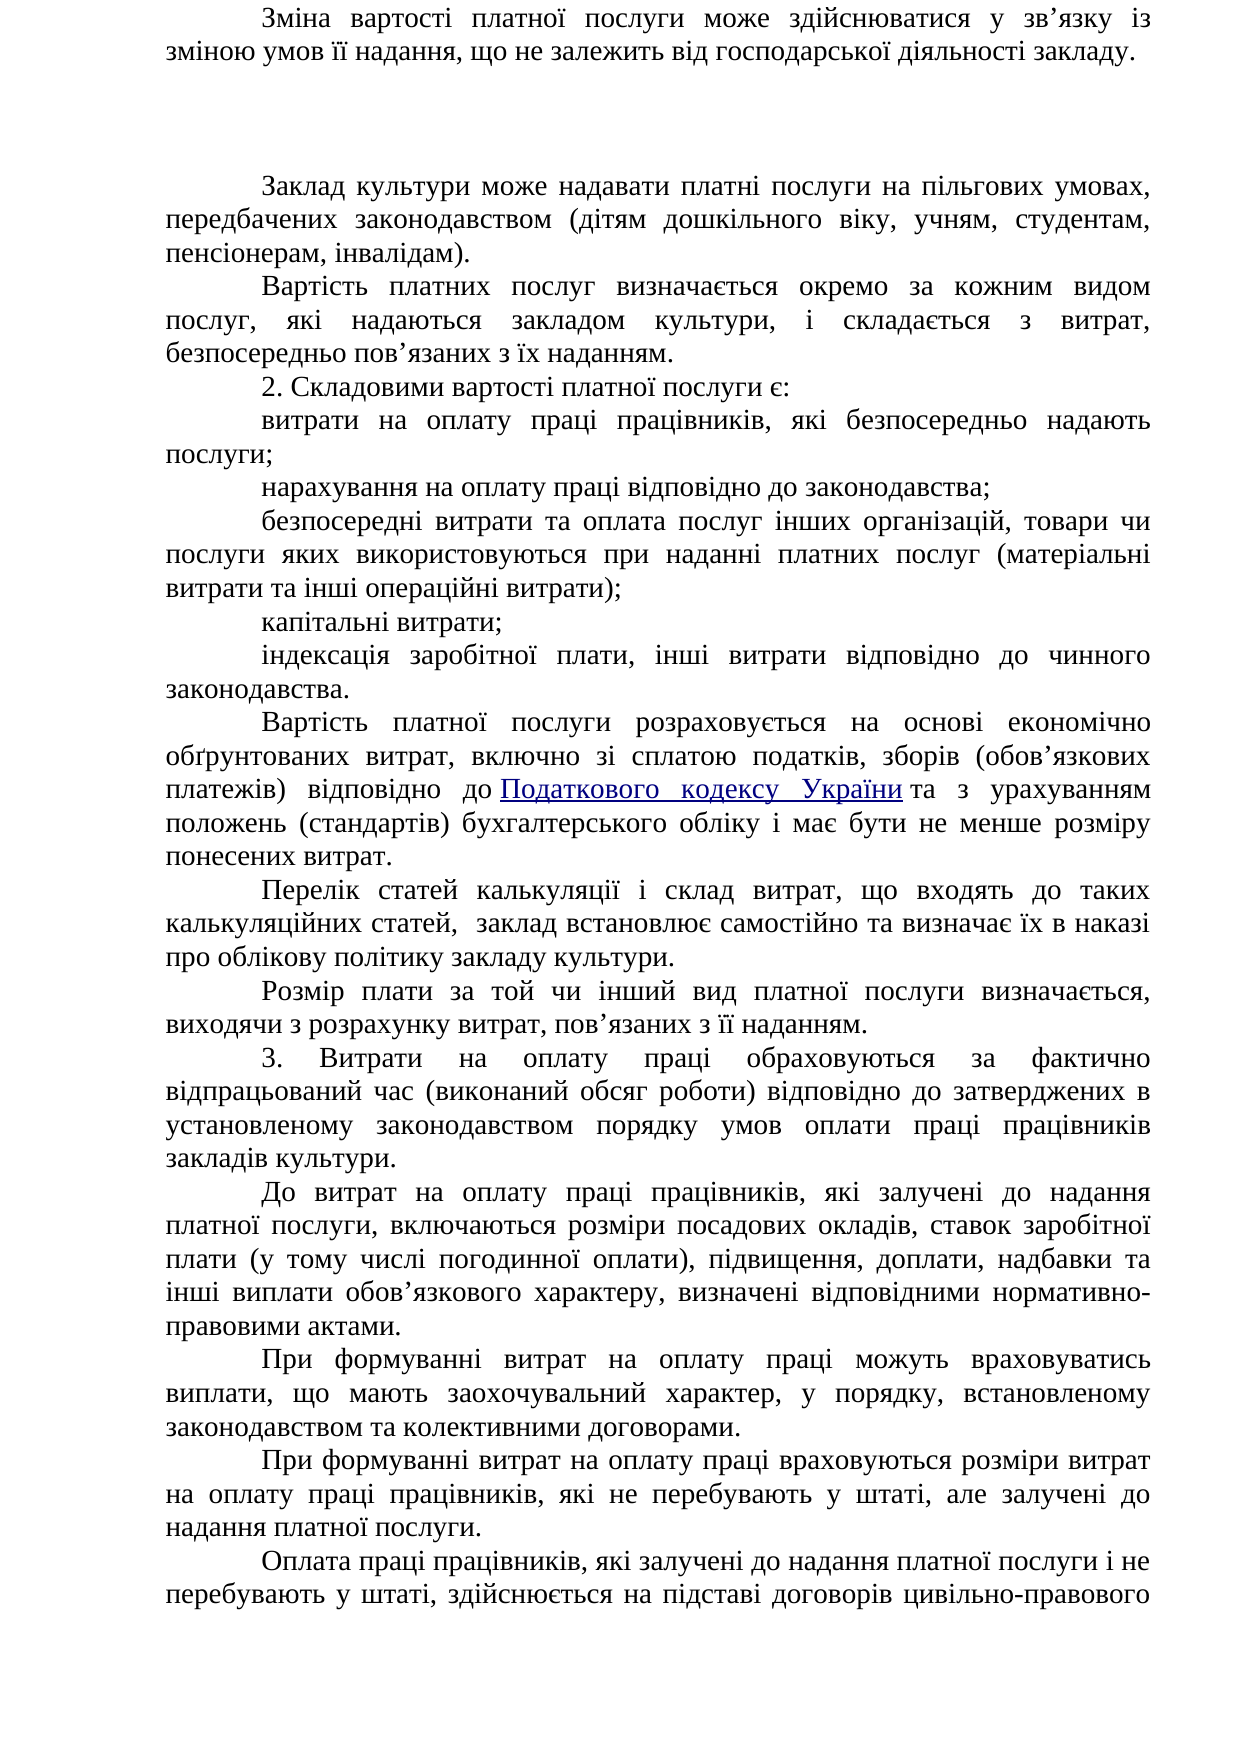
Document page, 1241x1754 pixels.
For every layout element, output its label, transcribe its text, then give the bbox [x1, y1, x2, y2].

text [165, 1543, 1152, 1610]
text 3. Витрати на оплату праці обраховуються за фактично відпрацьований час (виконаний обсяг роботи) відповідно до затверджених в установленому законодавством порядку умов оплати праці працівників закладів культури. [165, 1040, 1152, 1174]
text При формуванні витрат на оплату праці можуть враховуватись виплати, що мають заохочувальний характер, у порядку, встановленому законодавством та колективними договорами. [165, 1342, 1152, 1442]
text Розмір плати за той чи інший вид платної послуги визначається, виходячи з розрахунку витрат, пов’язаних з її наданням. [165, 973, 1152, 1040]
text Перелік статей калькуляції і склад витрат, що входять до таких калькуляційних статей, заклад встановлює самостійно та визначає їх в наказі про облікову політику закладу культури. [165, 872, 1152, 973]
text Зміна вартості платної послуги може здійснюватися у зв’язку із зміною умов її надання, що не залежить від господарської діяльності закладу. [165, 0, 1152, 67]
text індексація заробітної плати, інші витрати відповідно до чинного законодавства. [165, 637, 1152, 704]
text 2. Складовими вартості платної послуги є: [165, 369, 1152, 402]
text Заклад культури може надавати платні послуги на пільгових умовах, передбачених законодавством (дітям дошкільного віку, учням, студентам, пенсіонерам, інвалідам). [165, 168, 1152, 268]
text При формуванні витрат на оплату праці враховуються розміри витрат на оплату праці працівників, які не перебувають у штаті, але залучені до надання платної послуги. [165, 1442, 1152, 1543]
text безпосередні витрати та оплата послуг інших організацій, товари чи послуги яких використовуються при наданні платних послуг (матеріальні витрати та інші операційні витрати); [165, 503, 1152, 604]
text капітальні витрати; [165, 604, 1152, 637]
text Вартість платних послуг визначається окремо за кожним видом послуг, які надаються закладом культури, і складається з витрат, безпосередньо пов’язаних з їх наданням. [165, 268, 1152, 369]
text нарахування на оплату праці відповідно до законодавства; [165, 469, 1152, 503]
text витрати на оплату праці працівників, які безпосередньо надають послуги; [165, 402, 1152, 469]
text До витрат на оплату праці працівників, які залучені до надання платної послуги, включаються розміри посадових окладів, ставок заробітної плати (у тому числі погодинної оплати), підвищення, доплати, надбавки та інші виплати обов’язкового характеру, визначені відповідними нормативно-правовими актами. [165, 1174, 1152, 1342]
text Вартість платної послуги розраховується на основі економічно обґрунтованих витрат, включно зі сплатою податків, зборів (обов’язкових платежів) відповідно до Податкового кодексу України та з урахуванням положень (стандартів) бухгалтерського обліку і має бути не менше розміру понесених витрат. [165, 704, 1152, 872]
